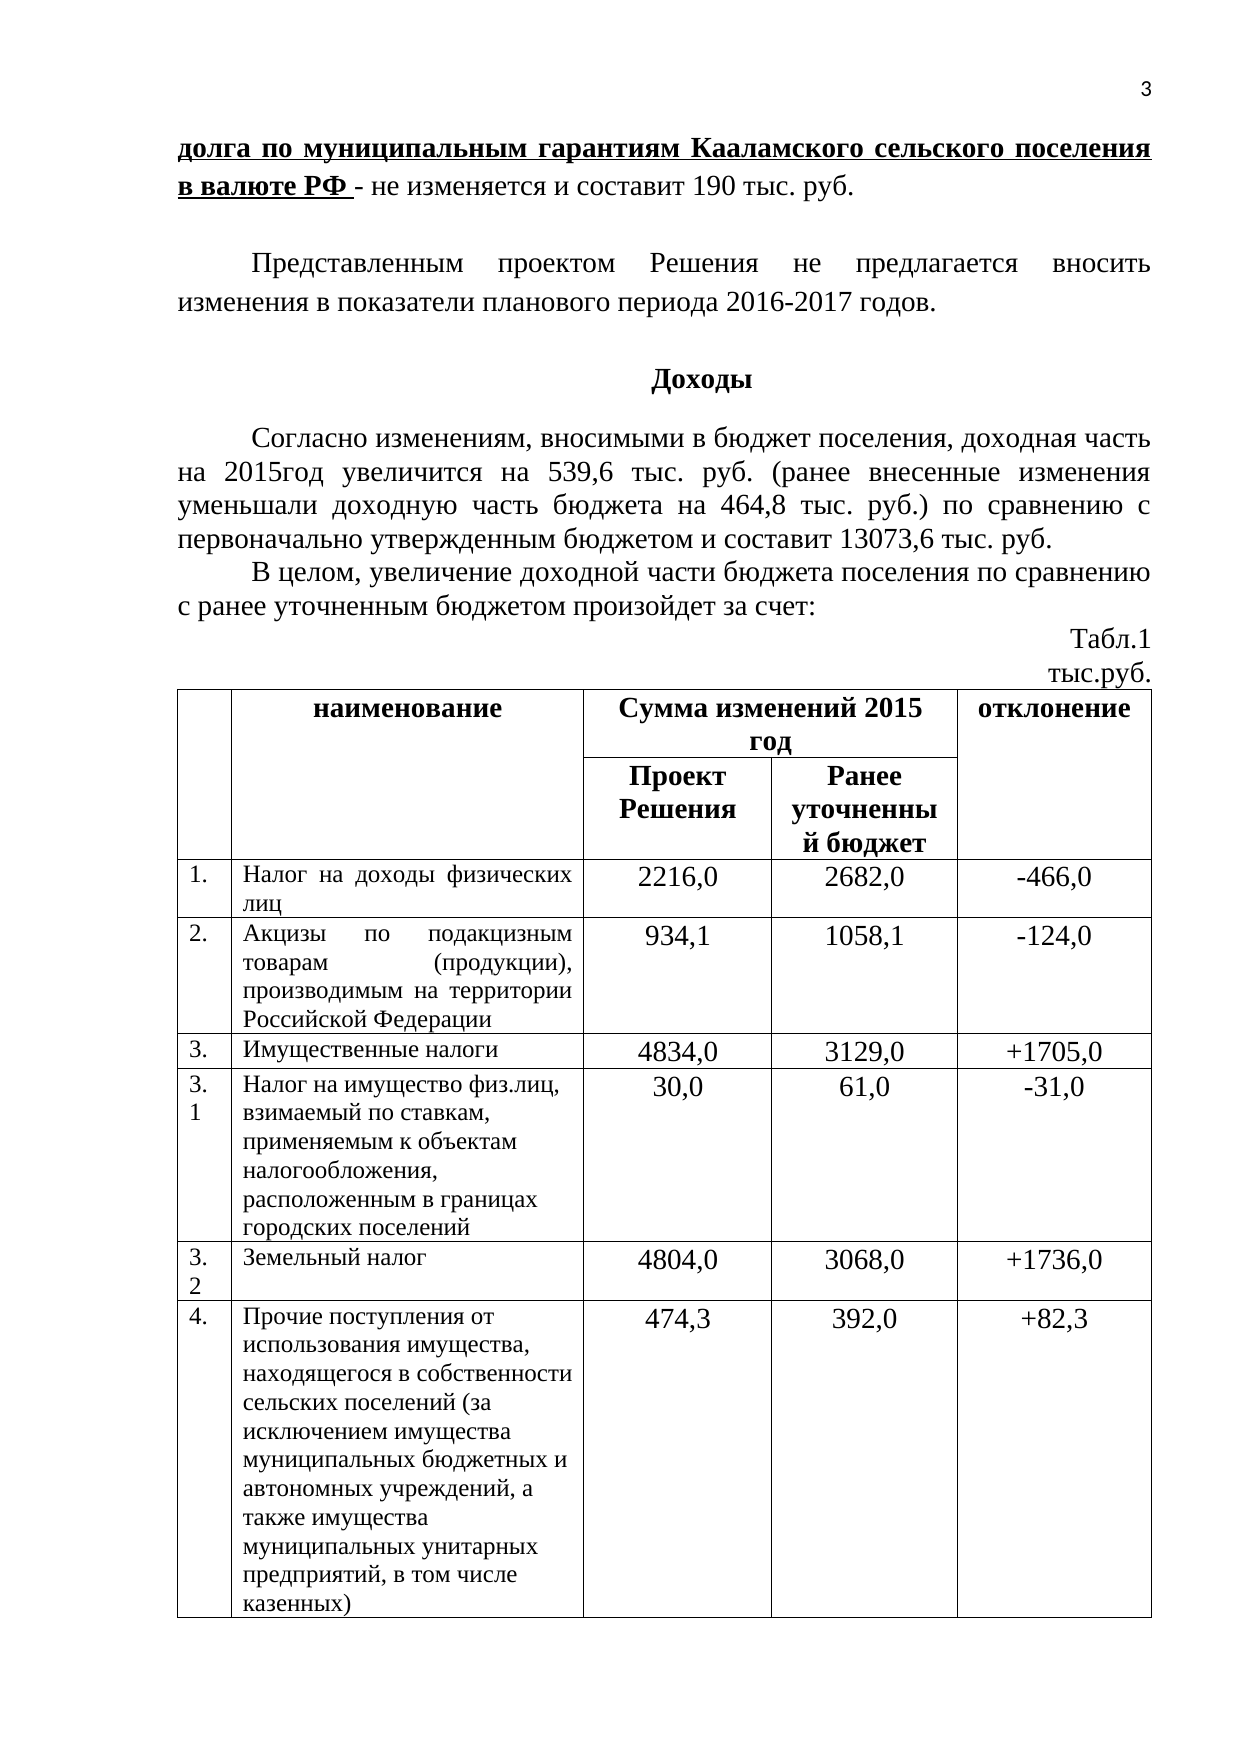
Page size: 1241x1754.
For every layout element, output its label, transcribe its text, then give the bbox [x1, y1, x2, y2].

table_cell 1. [178, 860, 231, 917]
table_cell Налог на имущество физ.лиц, взимаемый по ставкам, применяемым к объектам налогообложения, расположенным в границах городских поселений [232, 1069, 583, 1241]
table_cell +1736,0 [958, 1242, 1151, 1300]
table_cell 3129,0 [772, 1034, 957, 1068]
table_header [178, 690, 231, 858]
table_cell 392,0 [772, 1301, 957, 1617]
table_cell Проект Решения [584, 758, 771, 858]
table_header Сумма изменений 2015 год [584, 690, 957, 757]
table_cell Акцизы по подакцизным товарам (продукции), производимым на территории Российской Федерации [232, 918, 583, 1033]
table_cell 3.1 [178, 1069, 231, 1241]
table_cell +1705,0 [958, 1034, 1151, 1068]
table_cell 2216,0 [584, 860, 771, 917]
table_cell Налог на доходы физических лиц [232, 860, 583, 917]
table_cell 4834,0 [584, 1034, 771, 1068]
table_cell 1058,1 [772, 918, 957, 1033]
text В целом, увеличение доходной части бюджета поселения по сравнению с ранее уточненным бюджетом произойдет за счет: [177, 554, 1152, 622]
table_cell 474,3 [584, 1301, 771, 1617]
table_cell +82,3 [958, 1301, 1151, 1617]
table_cell 30,0 [584, 1069, 771, 1241]
table_cell -31,0 [958, 1069, 1151, 1241]
table_header отклонение [958, 690, 1151, 858]
table_cell -124,0 [958, 918, 1151, 1033]
table_cell -466,0 [958, 860, 1151, 917]
table_header наименование [232, 690, 583, 858]
table_cell 4. [178, 1301, 231, 1617]
table_cell 61,0 [772, 1069, 957, 1241]
table_cell Ранее уточненный бюджет [772, 758, 957, 858]
table_cell 4804,0 [584, 1242, 771, 1300]
text тыс.руб. [177, 655, 1152, 689]
text Табл.1 [177, 622, 1152, 655]
table_cell 3.2 [178, 1242, 231, 1300]
table_cell 3068,0 [772, 1242, 957, 1300]
table_cell Прочие поступления от использования имущества, находящегося в собственности сельских поселений (за исключением имущества муниципальных бюджетных и автономных учреждений, а также имущества муниципальных унитарных предприятий, в том числе казенных) [232, 1301, 583, 1617]
table_cell Земельный налог [232, 1242, 583, 1300]
table_cell Имущественные налоги [232, 1034, 583, 1068]
table_cell 2682,0 [772, 860, 957, 917]
text Согласно изменениям, вносимыми в бюджет поселения, доходная часть на 2015год увеличится на 539,6 тыс. руб. (ранее внесенные изменения уменьшали доходную часть бюджета на 464,8 тыс. руб.) по сравнению с первоначально утвержденным бюджетом и составит 13073,6 тыс. руб. [177, 420, 1152, 554]
table_cell 3. [178, 1034, 231, 1068]
list Доходы [252, 361, 1152, 394]
table_cell 2. [178, 918, 231, 1033]
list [177, 130, 1152, 159]
table_cell 934,1 [584, 918, 771, 1033]
list Представленным проектом Решения не предлагается вносить изменения в показатели планового периода 2016-2017 годов. [177, 245, 1152, 317]
